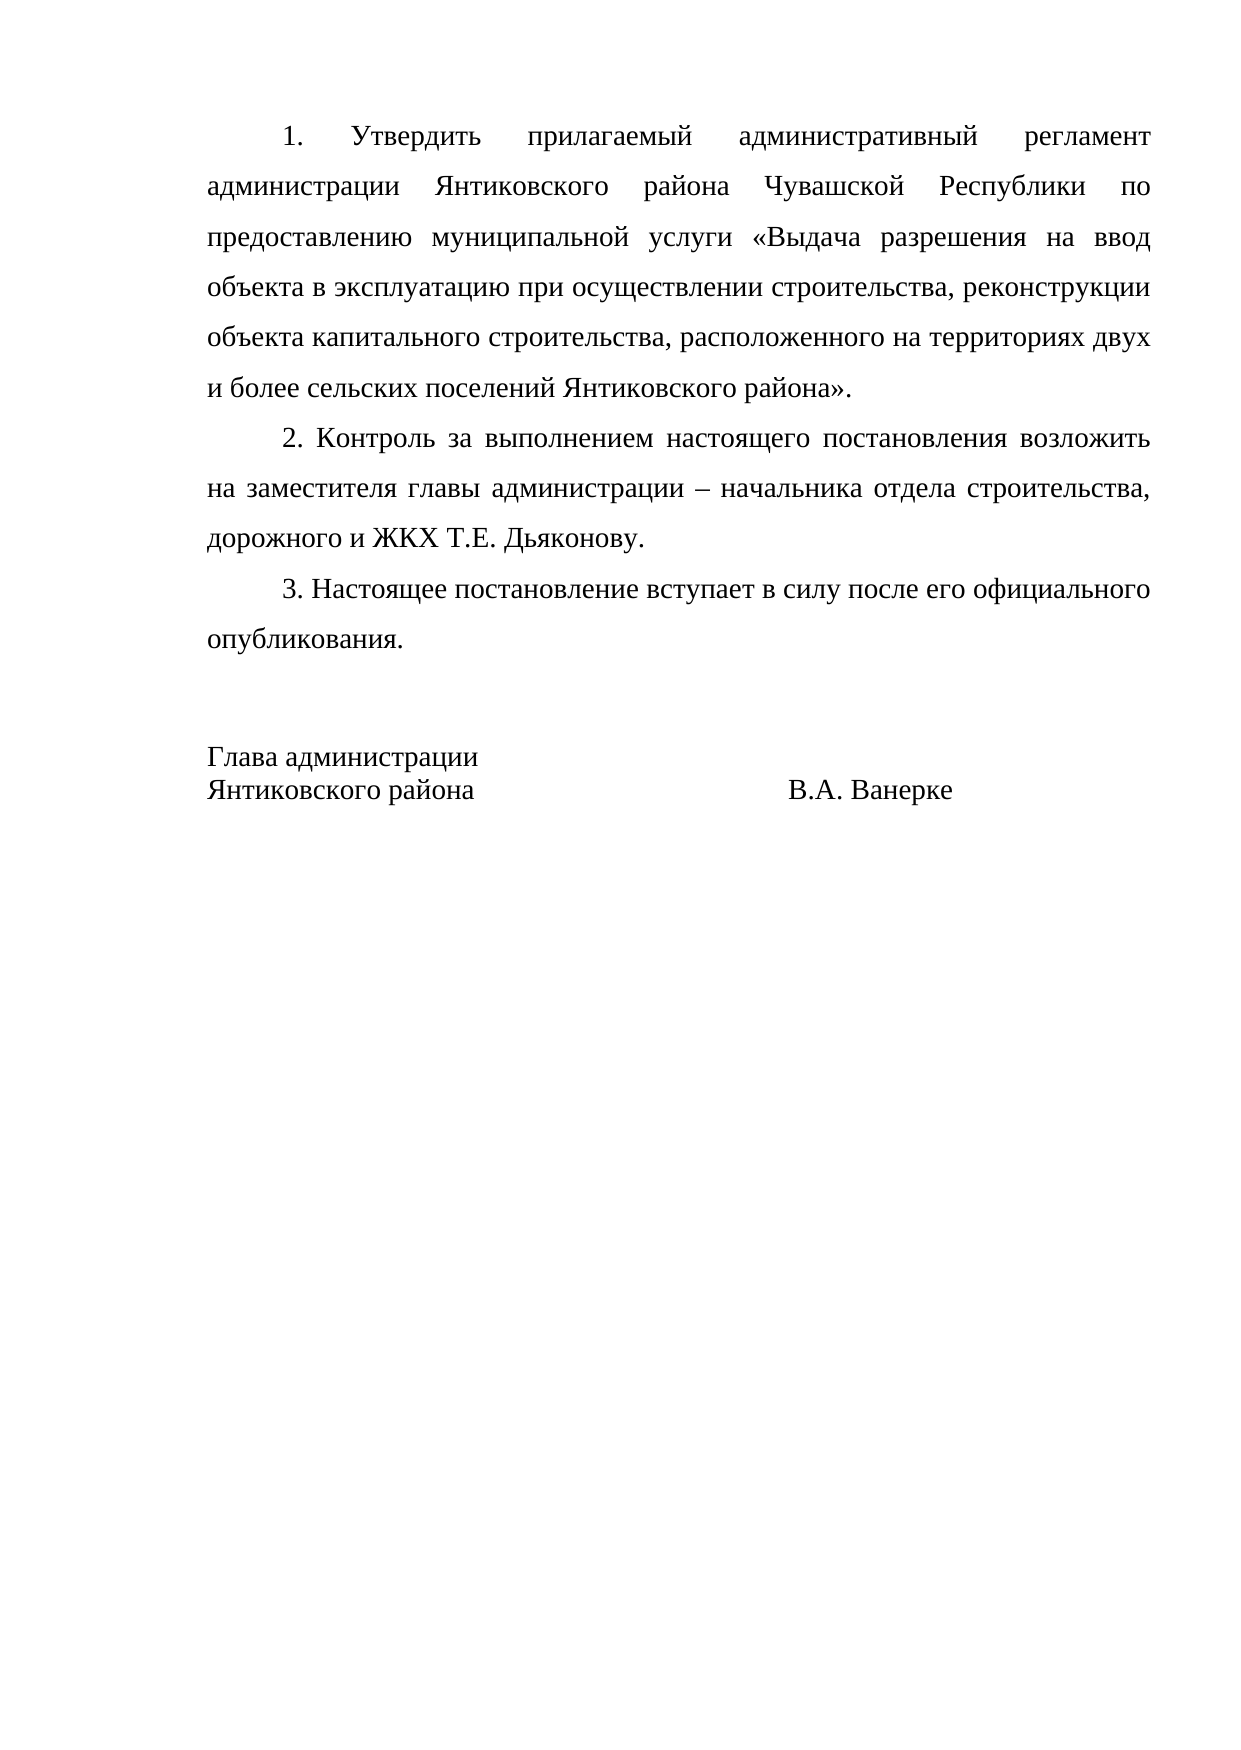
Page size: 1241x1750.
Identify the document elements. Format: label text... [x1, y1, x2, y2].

text 2. Контроль за выполнением настоящего постановления возложить на заместителя главы администрации – начальника отдела строительства, дорожного и ЖКХ Т.Е. Дьяконову. [207, 420, 1152, 554]
text Глава администрации [207, 739, 1152, 772]
text 1. Утвердить прилагаемый административный регламент администрации Янтиковского района Чувашской Республики по предоставлению муниципальной услуги «Выдача разрешения на ввод объекта в эксплуатацию при осуществлении строительства, реконструкции объекта капитального строительства, расположенного на территориях двух и более сельских поселений Янтиковского района». [207, 118, 1152, 403]
text Янтиковского района В.А. Ванерке [207, 772, 1152, 806]
text 3. Настоящее постановление вступает в силу после его официального опубликования. [207, 571, 1152, 655]
